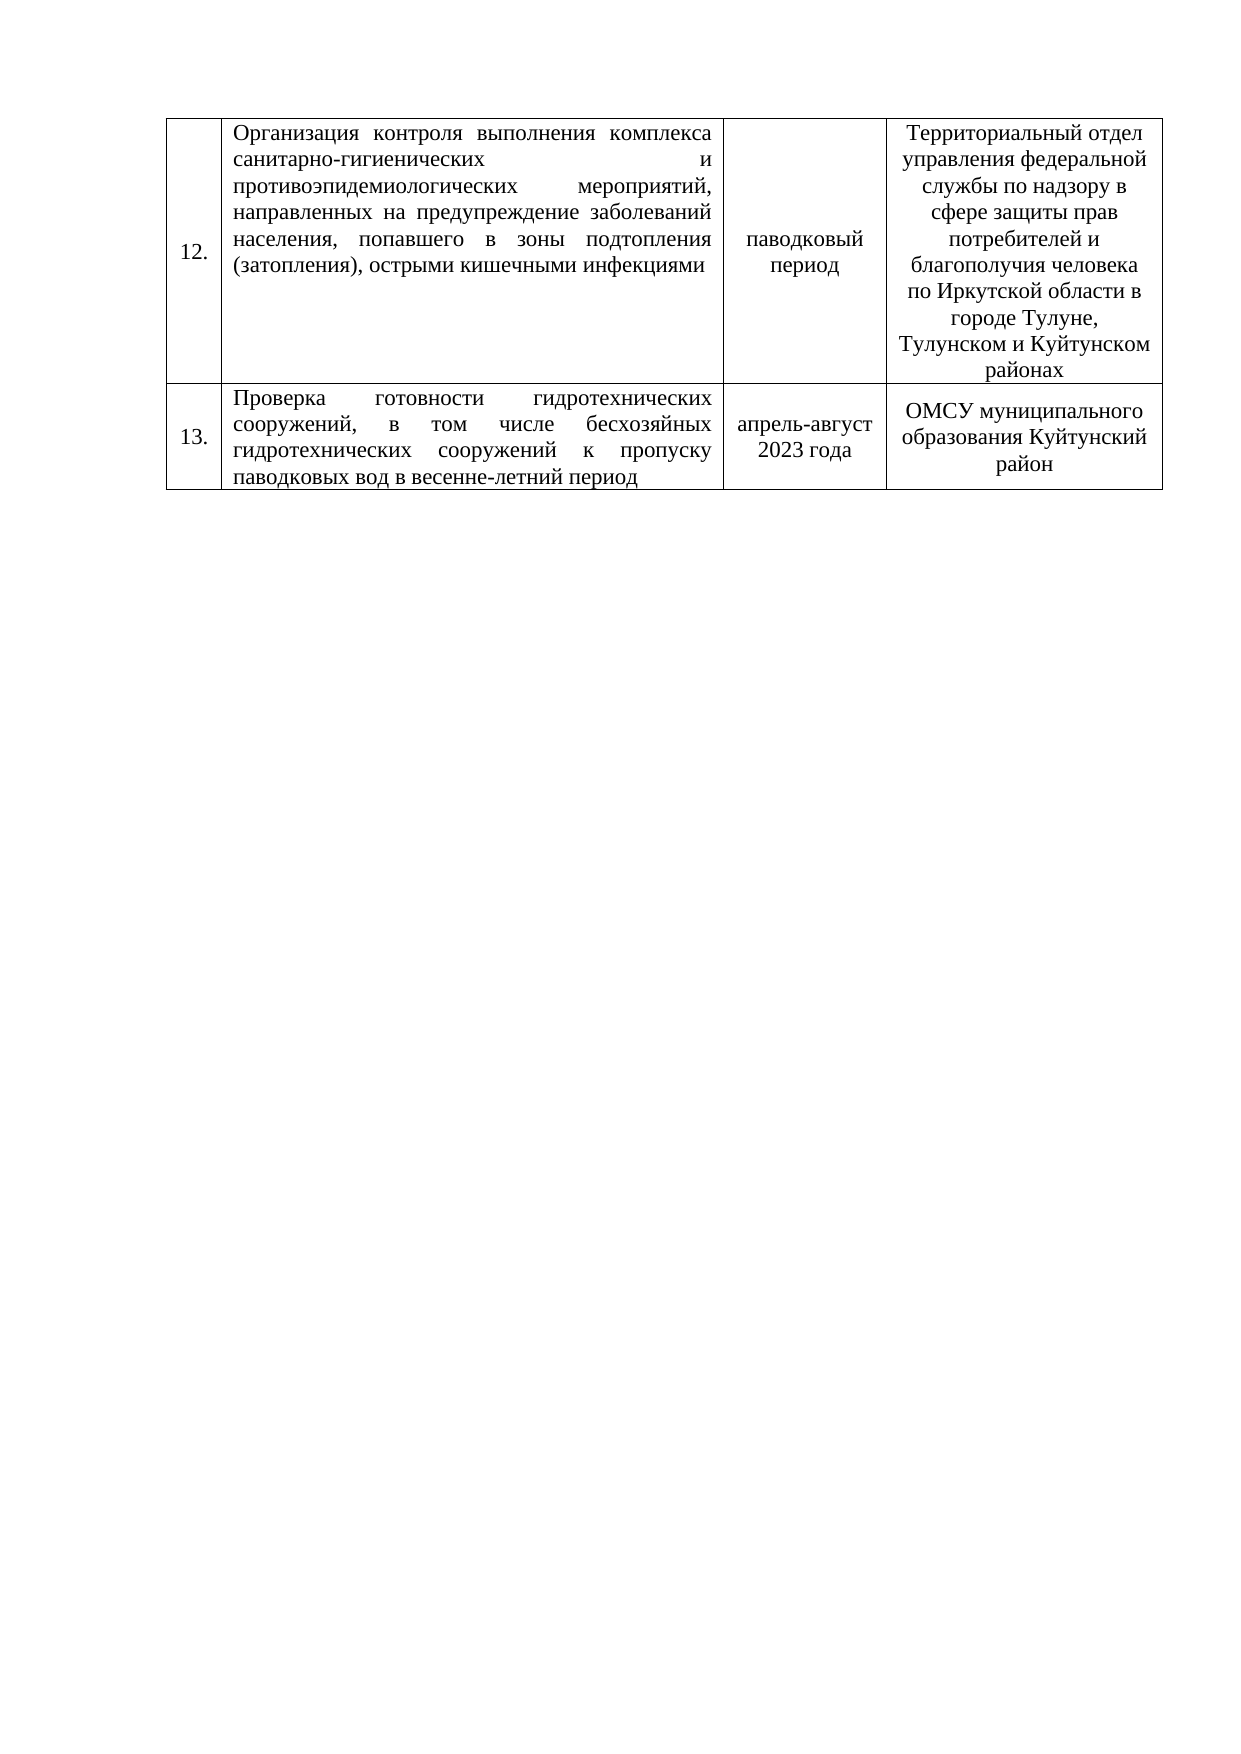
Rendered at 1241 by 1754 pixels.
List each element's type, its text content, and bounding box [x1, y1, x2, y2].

table_cell 12. [167, 119, 221, 383]
table_cell 13. [167, 384, 221, 489]
table_cell паводковый период [724, 119, 886, 383]
table_cell Проверка готовности гидротехнических сооружений, в том числе бесхозяйных гидротехнических сооружений к пропуску паводковых вод в весенне-летний период [222, 384, 723, 489]
table_cell ОМСУ муниципального образования Куйтунский район [887, 384, 1162, 489]
table_cell Территориальный отдел управления федеральной службы по надзору в сфере защиты прав потребителей и благополучия человека по Иркутской области в городе Тулуне, Тулунском и Куйтунском районах [887, 119, 1162, 383]
table_cell апрель-август 2023 года [724, 384, 886, 489]
table_cell Организация контроля выполнения комплекса санитарно-гигиенических и противоэпидемиологических мероприятий, направленных на предупреждение заболеваний населения, попавшего в зоны подтопления (затопления), острыми кишечными инфекциями [222, 119, 723, 383]
